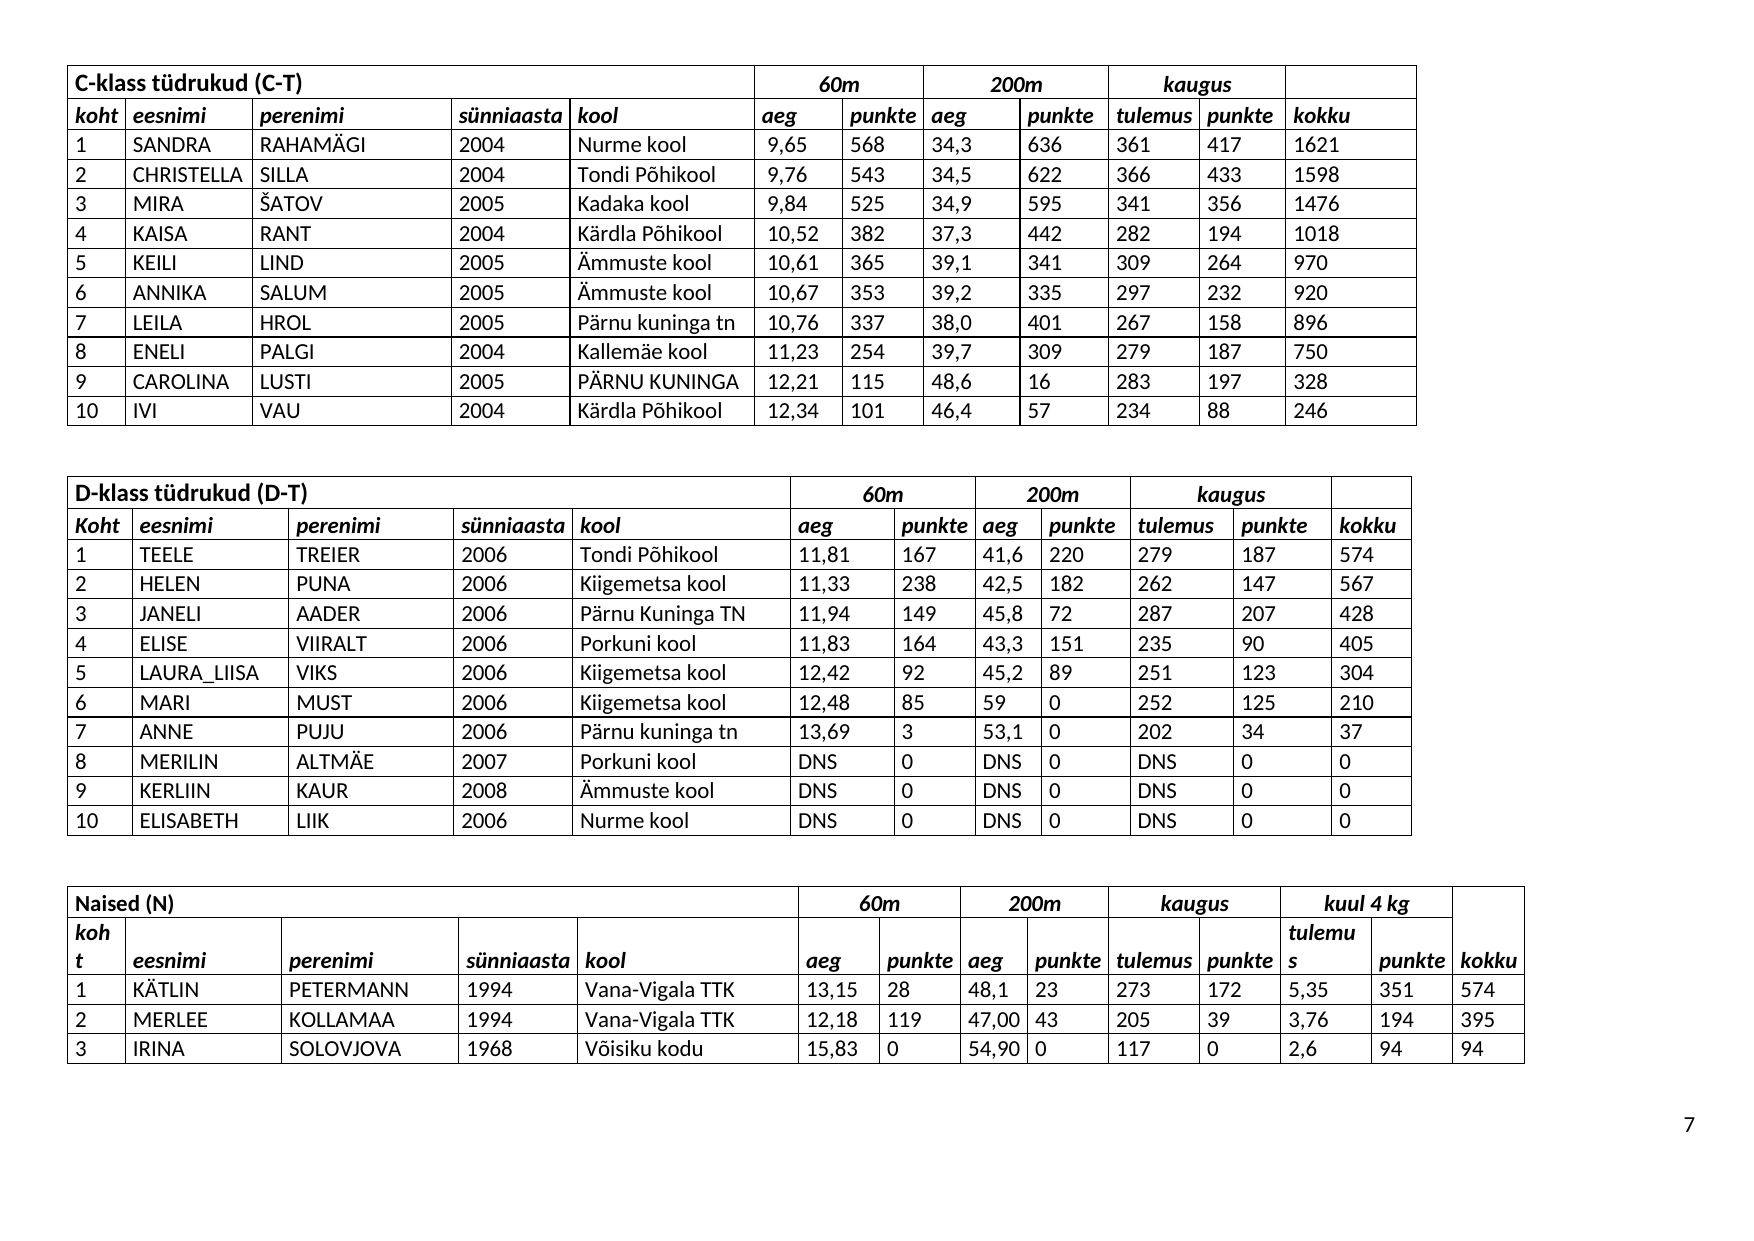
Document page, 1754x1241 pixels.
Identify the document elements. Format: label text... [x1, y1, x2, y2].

table_cell 309 [1021, 338, 1108, 366]
table_cell 43 [1028, 1005, 1108, 1033]
table_cell punkte [880, 918, 960, 974]
table_cell punkte [1042, 509, 1130, 539]
table_cell 2006 [454, 688, 572, 716]
table_cell DNS [1131, 747, 1233, 776]
table_cell kokku [1332, 509, 1411, 539]
table_cell 0 [1332, 777, 1411, 805]
table_cell Kallemäe kool [571, 338, 754, 366]
table_cell 405 [1332, 629, 1411, 657]
table_cell 47,00 [961, 1005, 1027, 1033]
table_cell perenimi [282, 918, 458, 974]
table_cell 45,8 [976, 599, 1041, 628]
table_cell Kiigemetsa kool [573, 570, 790, 598]
table_cell 2005 [452, 367, 569, 396]
table_cell 395 [1453, 1005, 1524, 1033]
table_cell Nurme kool [571, 130, 754, 159]
table_cell 34,3 [924, 130, 1019, 159]
table_cell 6 [68, 688, 132, 716]
table_cell sünniaasta [454, 509, 572, 539]
table_cell 2006 [454, 718, 572, 746]
table_header 200m [976, 477, 1130, 508]
table_cell aeg [976, 509, 1041, 539]
table_cell 46,4 [924, 397, 1019, 425]
table_cell Võisiku kodu [578, 1034, 798, 1063]
table_cell 0 [1234, 747, 1331, 776]
table_cell 205 [1109, 1005, 1199, 1033]
table_cell 0 [1042, 806, 1130, 835]
table_cell Koht [68, 509, 132, 539]
table_cell 428 [1332, 599, 1411, 628]
table_cell 5,35 [1281, 975, 1371, 1004]
table_cell 335 [1021, 278, 1108, 307]
table_cell 9,76 [755, 160, 842, 188]
table_cell Kadaka kool [571, 189, 754, 218]
table_cell 23 [1028, 975, 1108, 1004]
table_cell 0 [1042, 747, 1130, 776]
table_cell ELISABETH [133, 806, 288, 835]
table_cell 1994 [459, 975, 577, 1004]
table_cell VAU [253, 397, 451, 425]
table_cell 13,69 [791, 718, 894, 746]
table_cell TREIER [289, 540, 453, 568]
table_cell 0 [1332, 747, 1411, 776]
table_header kaugus [1131, 477, 1331, 508]
table_cell 59 [976, 688, 1041, 716]
table_cell 123 [1234, 658, 1331, 687]
table_cell 9,84 [755, 189, 842, 218]
table_cell 10,76 [755, 308, 842, 336]
table_cell 0 [880, 1034, 960, 1063]
table_cell SALUM [253, 278, 451, 307]
table_cell 39,1 [924, 249, 1019, 277]
table_cell 94 [1372, 1034, 1452, 1063]
table_cell 39 [1200, 1005, 1280, 1033]
table_cell 182 [1042, 570, 1130, 598]
table_cell aeg [791, 509, 894, 539]
table_cell 12,21 [755, 367, 842, 396]
table_cell 2 [68, 1005, 125, 1033]
table_cell 187 [1200, 338, 1285, 366]
table_cell 16 [1021, 367, 1108, 396]
table_cell 262 [1131, 570, 1233, 598]
table_cell LUSTI [253, 367, 451, 396]
table_cell RANT [253, 219, 451, 247]
table_header kaugus [1109, 887, 1280, 917]
table_cell Kiigemetsa kool [573, 658, 790, 687]
table_cell 0 [1042, 777, 1130, 805]
table_cell 3 [68, 1034, 125, 1063]
table_cell 10 [68, 806, 132, 835]
table_cell 287 [1131, 599, 1233, 628]
table_cell 34 [1234, 718, 1331, 746]
table_cell 151 [1042, 629, 1130, 657]
table_cell 0 [1042, 688, 1130, 716]
table_cell 267 [1109, 308, 1199, 336]
table_cell 220 [1042, 540, 1130, 568]
table_cell 2006 [454, 540, 572, 568]
table_cell Porkuni kool [573, 629, 790, 657]
table_cell Kiigemetsa kool [573, 688, 790, 716]
table_cell PETERMANN [282, 975, 458, 1004]
table_cell punkte [1028, 918, 1108, 974]
table_cell 39,2 [924, 278, 1019, 307]
table_cell 353 [843, 278, 923, 307]
table_cell 254 [843, 338, 923, 366]
table_cell Ämmuste kool [571, 278, 754, 307]
table_cell KERLIIN [133, 777, 288, 805]
table_cell Tondi Põhikool [573, 540, 790, 568]
table_cell 2008 [454, 777, 572, 805]
table_cell 341 [1021, 249, 1108, 277]
table_header 200m [961, 887, 1108, 917]
table_cell 417 [1200, 130, 1285, 159]
table_cell eesnimi [126, 99, 252, 129]
table_cell 251 [1131, 658, 1233, 687]
table_cell MERLEE [126, 1005, 281, 1033]
table_cell 94 [1453, 1034, 1524, 1063]
table_cell 7 [68, 718, 132, 746]
table_cell 12,42 [791, 658, 894, 687]
table_cell perenimi [289, 509, 453, 539]
table_cell 2 [68, 160, 125, 188]
table_cell Vana-Vigala TTK [578, 975, 798, 1004]
table_cell DNS [976, 806, 1041, 835]
table_cell SOLOVJOVA [282, 1034, 458, 1063]
table_cell LIIK [289, 806, 453, 835]
table_cell CHRISTELLA [126, 160, 252, 188]
table_cell punkte [1372, 918, 1452, 974]
table_cell 235 [1131, 629, 1233, 657]
table_cell 337 [843, 308, 923, 336]
table_cell ENELI [126, 338, 252, 366]
table_cell aeg [924, 99, 1019, 129]
table_cell VIIRALT [289, 629, 453, 657]
table_cell 2 [68, 570, 132, 598]
table_cell 4 [68, 219, 125, 247]
table_cell 202 [1131, 718, 1233, 746]
table_cell 41,6 [976, 540, 1041, 568]
table_cell 2006 [454, 806, 572, 835]
table_cell 328 [1286, 367, 1416, 396]
table_cell DNS [976, 777, 1041, 805]
table_cell sünniaasta [459, 918, 577, 974]
table_cell 13,15 [799, 975, 879, 1004]
table_cell KEILI [126, 249, 252, 277]
table_cell 574 [1453, 975, 1524, 1004]
table_cell ŠATOV [253, 189, 451, 218]
table_cell Pärnu kuninga tn [571, 308, 754, 336]
table_cell 207 [1234, 599, 1331, 628]
table_cell 147 [1234, 570, 1331, 598]
table_cell 0 [1042, 718, 1130, 746]
table_cell punkte [1021, 99, 1108, 129]
table_cell Tondi Põhikool [571, 160, 754, 188]
table_cell JANELI [133, 599, 288, 628]
table_cell ALTMÄE [289, 747, 453, 776]
table_cell 0 [895, 806, 975, 835]
table_cell 10,52 [755, 219, 842, 247]
table_cell SILLA [253, 160, 451, 188]
table_cell 72 [1042, 599, 1130, 628]
table_cell 194 [1200, 219, 1285, 247]
table_cell 2004 [452, 219, 569, 247]
table_cell sünniaasta [452, 99, 569, 129]
table_cell 264 [1200, 249, 1285, 277]
table_cell 279 [1109, 338, 1199, 366]
table_cell DNS [976, 747, 1041, 776]
table_cell DNS [1131, 806, 1233, 835]
table_cell punkte [843, 99, 923, 129]
table_cell 2005 [452, 189, 569, 218]
table_cell 1621 [1286, 130, 1416, 159]
table_cell 197 [1200, 367, 1285, 396]
table_cell 125 [1234, 688, 1331, 716]
table_cell CAROLINA [126, 367, 252, 396]
table_cell 34,5 [924, 160, 1019, 188]
table_cell 88 [1200, 397, 1285, 425]
table_cell 1598 [1286, 160, 1416, 188]
table_cell ANNIKA [126, 278, 252, 307]
table_cell 119 [880, 1005, 960, 1033]
table_cell 43,3 [976, 629, 1041, 657]
table_cell koht [68, 918, 125, 974]
table_cell 149 [895, 599, 975, 628]
table_cell 54,90 [961, 1034, 1027, 1063]
table_header kuul 4 kg [1281, 887, 1452, 917]
table_cell 568 [843, 130, 923, 159]
table_cell ANNE [133, 718, 288, 746]
table_cell 636 [1021, 130, 1108, 159]
table_cell KOLLAMAA [282, 1005, 458, 1033]
table_cell 5 [68, 249, 125, 277]
table_cell 10,61 [755, 249, 842, 277]
table_cell tulemus [1131, 509, 1233, 539]
table_cell RAHAMÄGI [253, 130, 451, 159]
table_cell 1 [68, 540, 132, 568]
table_cell 57 [1021, 397, 1108, 425]
table_cell DNS [791, 777, 894, 805]
table_cell KAUR [289, 777, 453, 805]
table_cell PÄRNU KUNINGA TN [571, 367, 754, 396]
table_cell 2004 [452, 130, 569, 159]
table_cell 2005 [452, 249, 569, 277]
table_cell LEILA [126, 308, 252, 336]
table_header 60m [791, 477, 975, 508]
table_cell 15,83 [799, 1034, 879, 1063]
table_cell MIRA [126, 189, 252, 218]
table_cell 279 [1131, 540, 1233, 568]
table_cell 3 [68, 599, 132, 628]
table_cell KÄTLIN [126, 975, 281, 1004]
table_cell Nurme kool [573, 806, 790, 835]
table_cell 0 [1028, 1034, 1108, 1063]
table_cell 9 [68, 367, 125, 396]
table_cell KAISA [126, 219, 252, 247]
table_cell 3 [68, 189, 125, 218]
table_cell 351 [1372, 975, 1452, 1004]
table_cell 2006 [454, 599, 572, 628]
table_cell 11,83 [791, 629, 894, 657]
table_cell Pärnu kuninga tn [573, 718, 790, 746]
table_cell Kärdla Põhikool [571, 219, 754, 247]
table_cell TEELE [133, 540, 288, 568]
table_cell 595 [1021, 189, 1108, 218]
table_cell 574 [1332, 540, 1411, 568]
table_cell 1 [68, 130, 125, 159]
table_cell punkte [1200, 918, 1280, 974]
table_cell 543 [843, 160, 923, 188]
table_cell IVI [126, 397, 252, 425]
table_cell 2007 [454, 747, 572, 776]
table_cell 2005 [452, 308, 569, 336]
table_cell 2006 [454, 629, 572, 657]
table_cell 356 [1200, 189, 1285, 218]
table_cell 2005 [452, 278, 569, 307]
table_cell 48,6 [924, 367, 1019, 396]
table_cell 85 [895, 688, 975, 716]
table_cell 365 [843, 249, 923, 277]
table_cell 90 [1234, 629, 1331, 657]
table_cell 896 [1286, 308, 1416, 336]
table_header 200m [924, 66, 1108, 98]
table_cell DNS [791, 747, 894, 776]
table_cell 304 [1332, 658, 1411, 687]
table_cell punkte [1200, 99, 1285, 129]
table_cell 11,81 [791, 540, 894, 568]
table_cell 0 [1234, 806, 1331, 835]
table_cell 401 [1021, 308, 1108, 336]
table_cell kool [578, 918, 798, 974]
table_cell HROL [253, 308, 451, 336]
table_cell 6 [68, 278, 125, 307]
table_cell 2006 [454, 658, 572, 687]
table_cell 9 [68, 777, 132, 805]
table_cell 10,67 [755, 278, 842, 307]
table_cell 7 [68, 308, 125, 336]
table_cell PALGI [253, 338, 451, 366]
table_cell 1018 [1286, 219, 1416, 247]
table_cell IRINA [126, 1034, 281, 1063]
table_cell 366 [1109, 160, 1199, 188]
table_header [1332, 477, 1411, 508]
table_header 60m [755, 66, 923, 98]
table_cell 567 [1332, 570, 1411, 598]
table_cell 53,1 [976, 718, 1041, 746]
table_cell 297 [1109, 278, 1199, 307]
table_cell 1 [68, 975, 125, 1004]
table_cell Ämmuste kool [573, 777, 790, 805]
table_header D-klass tüdrukud (D-T) [68, 477, 790, 508]
table_cell kool [571, 99, 754, 129]
table_cell 101 [843, 397, 923, 425]
table_cell VIKS [289, 658, 453, 687]
table_cell 341 [1109, 189, 1199, 218]
table_cell 187 [1234, 540, 1331, 568]
table_header 60m [799, 887, 960, 917]
table_cell punkte [895, 509, 975, 539]
table_cell 4 [68, 629, 132, 657]
table_cell 117 [1109, 1034, 1199, 1063]
table_cell 920 [1286, 278, 1416, 307]
table_cell 2,6 [1281, 1034, 1371, 1063]
table_cell 0 [1234, 777, 1331, 805]
table_cell 115 [843, 367, 923, 396]
table_cell 28 [880, 975, 960, 1004]
table_cell punkte [1234, 509, 1331, 539]
table_cell 12,48 [791, 688, 894, 716]
table_cell PUNA [289, 570, 453, 598]
table_cell 39,7 [924, 338, 1019, 366]
table_cell LIND [253, 249, 451, 277]
table_cell 283 [1109, 367, 1199, 396]
table_cell 34,9 [924, 189, 1019, 218]
table_cell 442 [1021, 219, 1108, 247]
table_cell 433 [1200, 160, 1285, 188]
table_cell 382 [843, 219, 923, 247]
table_cell tulemus [1281, 918, 1371, 974]
table_cell koht [68, 99, 125, 129]
table_cell 48,1 [961, 975, 1027, 1004]
table_cell DNS [791, 806, 894, 835]
table_cell 12,18 [799, 1005, 879, 1033]
table_cell 12,34 [755, 397, 842, 425]
table_cell SANDRA Anet [126, 130, 252, 159]
table_header kaugus [1109, 66, 1285, 98]
table_cell Kärdla Põhikool [571, 397, 754, 425]
table_cell eesnimi [133, 509, 288, 539]
table_cell tulemus [1109, 918, 1199, 974]
table_cell 0 [895, 747, 975, 776]
table_cell Porkuni kool [573, 747, 790, 776]
table_cell 92 [895, 658, 975, 687]
table_cell 246 [1286, 397, 1416, 425]
table_cell 45,2 [976, 658, 1041, 687]
table_cell 1968 [459, 1034, 577, 1063]
table_cell 622 [1021, 160, 1108, 188]
table_cell 164 [895, 629, 975, 657]
table_cell 282 [1109, 219, 1199, 247]
table_cell 11,33 [791, 570, 894, 598]
table_cell 750 [1286, 338, 1416, 366]
table_cell 2004 [452, 397, 569, 425]
table_cell LAURA_LIISA [133, 658, 288, 687]
table_cell 37,3 [924, 219, 1019, 247]
table_cell Pärnu Kuninga TN [573, 599, 790, 628]
table_cell Vana-Vigala TTK [578, 1005, 798, 1033]
table_cell 3 [895, 718, 975, 746]
table_cell 11,94 [791, 599, 894, 628]
table_cell 1476 [1286, 189, 1416, 218]
table_cell perenimi [253, 99, 451, 129]
table_cell 210 [1332, 688, 1411, 716]
table_cell 1994 [459, 1005, 577, 1033]
table_cell aeg [799, 918, 879, 974]
table_cell 89 [1042, 658, 1130, 687]
table_cell 8 [68, 747, 132, 776]
table_cell 2004 [452, 160, 569, 188]
table_cell MERILIN [133, 747, 288, 776]
table_cell 167 [895, 540, 975, 568]
table_cell tulemus [1109, 99, 1199, 129]
table_cell kool [573, 509, 790, 539]
table_cell 309 [1109, 249, 1199, 277]
table_cell 525 [843, 189, 923, 218]
table_cell 37 [1332, 718, 1411, 746]
table_cell HELEN [133, 570, 288, 598]
table_cell 252 [1131, 688, 1233, 716]
table_cell DNS [1131, 777, 1233, 805]
table_cell ELISE [133, 629, 288, 657]
table_cell kokku [1286, 99, 1416, 129]
table_cell Ämmuste kool [571, 249, 754, 277]
table_cell MUST [289, 688, 453, 716]
table_cell 9,65 [755, 130, 842, 159]
table_header C-klass tüdrukud (C-T) [68, 66, 754, 98]
table_header [1286, 66, 1416, 98]
table_cell 2004 [452, 338, 569, 366]
table_cell 0 [895, 777, 975, 805]
table_cell aeg [961, 918, 1027, 974]
table_cell 158 [1200, 308, 1285, 336]
table_cell 3,76 [1281, 1005, 1371, 1033]
table_cell 10 [68, 397, 125, 425]
table_cell 194 [1372, 1005, 1452, 1033]
table_header kokku [1453, 887, 1524, 974]
table_cell 42,5 [976, 570, 1041, 598]
table_cell 234 [1109, 397, 1199, 425]
table_cell 232 [1200, 278, 1285, 307]
table_cell 2006 [454, 570, 572, 598]
table_cell MARI [133, 688, 288, 716]
table_cell 5 [68, 658, 132, 687]
table_cell 172 [1200, 975, 1280, 1004]
table_cell AADER [289, 599, 453, 628]
table_cell 238 [895, 570, 975, 598]
table_cell 11,23 [755, 338, 842, 366]
table_cell aeg [755, 99, 842, 129]
table_cell 361 [1109, 130, 1199, 159]
table_cell 970 [1286, 249, 1416, 277]
table_cell 38,0 [924, 308, 1019, 336]
table_cell PUJU [289, 718, 453, 746]
table_cell 273 [1109, 975, 1199, 1004]
table_cell 0 [1332, 806, 1411, 835]
table_cell eesnimi [126, 918, 281, 974]
table_header Naised (N) [68, 887, 798, 917]
table_cell 0 [1200, 1034, 1280, 1063]
table_cell 8 [68, 338, 125, 366]
